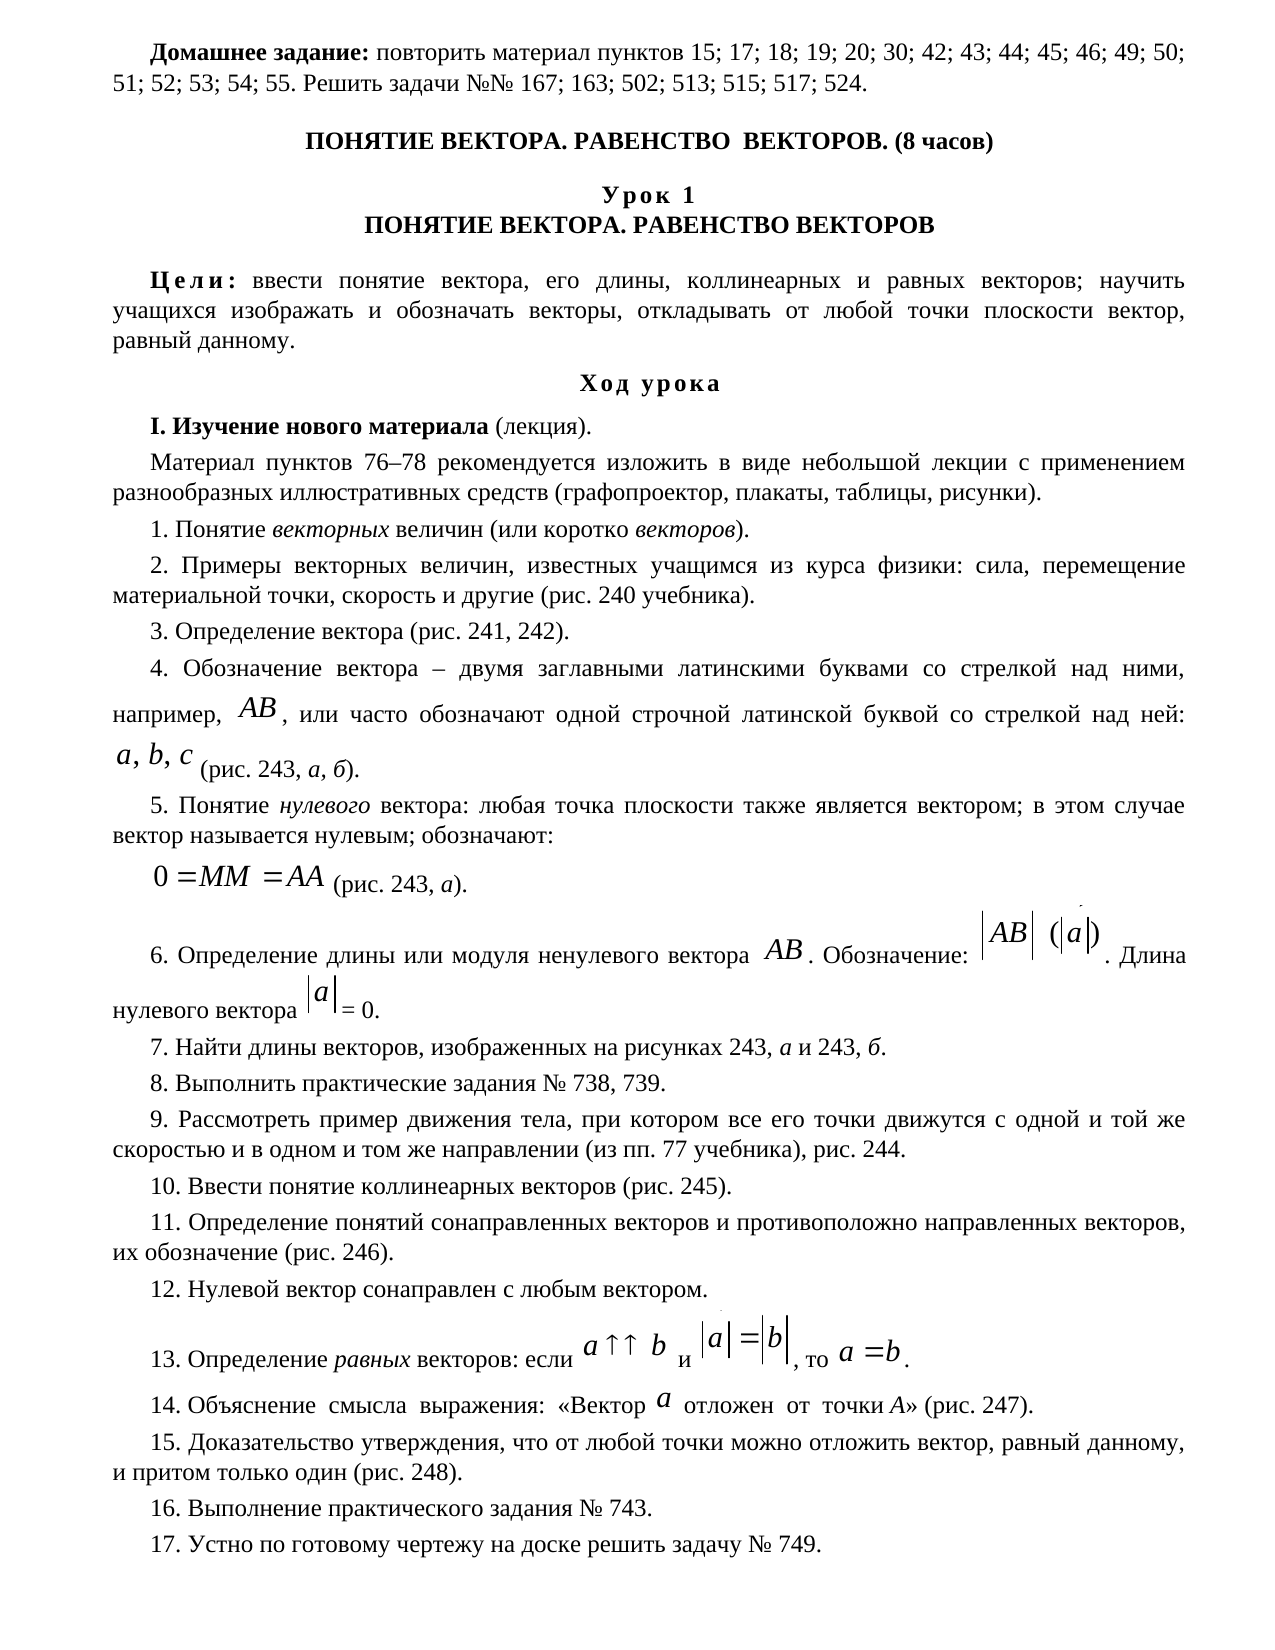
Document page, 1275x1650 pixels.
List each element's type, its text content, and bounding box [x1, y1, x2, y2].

text 11. Определение понятий сонаправленных векторов и противоположно направленных векторов, их обозначение (рис. 246). [112, 1207, 1186, 1266]
text 3. Определение вектора (рис. 241, 242). [112, 616, 1186, 645]
text 14. Объяснение смысла выражения: «Вектор отложен от точки А» (рис. 247). [112, 1381, 1186, 1419]
text (рис. 243, а). [112, 850, 1186, 898]
text Цели: ввести понятие вектора, его длины, коллинеарных и равных векторов; научить учащихся изображать и обозначать векторы, откладывать от любой точки плоскости вектор, равный данному. [112, 265, 1186, 354]
text 5. Понятие нулевого вектора: любая точка плоскости также является вектором; в этом случае вектор называется нулевым; обозначают: [112, 790, 1186, 849]
text Домашнее задание: повторить материал пунктов 15; 17; 18; 19; 20; 30; 42; 43; 44; 45; 46; 49; 50; 51; 52; 53; 54; 55. Решить задачи №№ 167; 163; 502; 513; 515; 517; 524. [112, 37, 1186, 96]
text 8. Выполнить практические задания № 738, 739. [112, 1068, 1186, 1097]
text 16. Выполнение практического задания № 743. [112, 1493, 1186, 1522]
text 12. Нулевой вектор сонаправлен с любым вектором. [112, 1274, 1186, 1302]
text 6. Определение длины или модуля ненулевого вектора . Обозначение: . Длина нулевого вектора = 0. [112, 906, 1186, 1024]
text Урок 1 Понятие вектора. Равенство векторов [112, 180, 1186, 239]
text 13. Определение равных векторов: если и , то . [112, 1310, 1186, 1373]
text Ход урока [112, 368, 1186, 397]
text 10. Ввести понятие коллинеарных векторов (рис. 245). [112, 1171, 1186, 1199]
text 2. Примеры векторных величин, известных учащимся из курса физики: сила, перемещение материальной точки, скорость и другие (рис. 240 учебника). [112, 550, 1186, 609]
text I. Изучение нового материала (лекция). [112, 411, 1186, 439]
text 1. Понятие векторных величин (или коротко векторов). [112, 514, 1186, 542]
text 7. Найти длины векторов, изображенных на рисунках 243, а и 243, б. [112, 1032, 1186, 1060]
text 17. Устно по готовому чертежу на доске решить задачу № 749. [112, 1529, 1186, 1558]
text 15. Доказательство утверждения, что от любой точки можно отложить вектор, равный данному, и притом только один (рис. 248). [112, 1427, 1186, 1486]
text ПОНЯТИЕ ВЕКТОРА. РАВЕНСТВО ВЕКТОРОВ. (8 часов) [112, 126, 1186, 155]
text Материал пунктов 76–78 рекомендуется изложить в виде небольшой лекции с применением разнообразных иллюстративных средств (графопроектор, плакаты, таблицы, рисунки). [112, 447, 1186, 506]
text 4. Обозначение вектора – двумя заглавными латинскими буквами со стрелкой над ними, например, , или часто обозначают одной строчной латинской буквой со стрелкой над ней: (рис. 243, а, б). [112, 653, 1186, 783]
text 9. Рассмотреть пример движения тела, при котором все его точки движутся с одной и той же скоростью и в одном и том же направлении (из пп. 77 учебника), рис. 244. [112, 1104, 1186, 1163]
